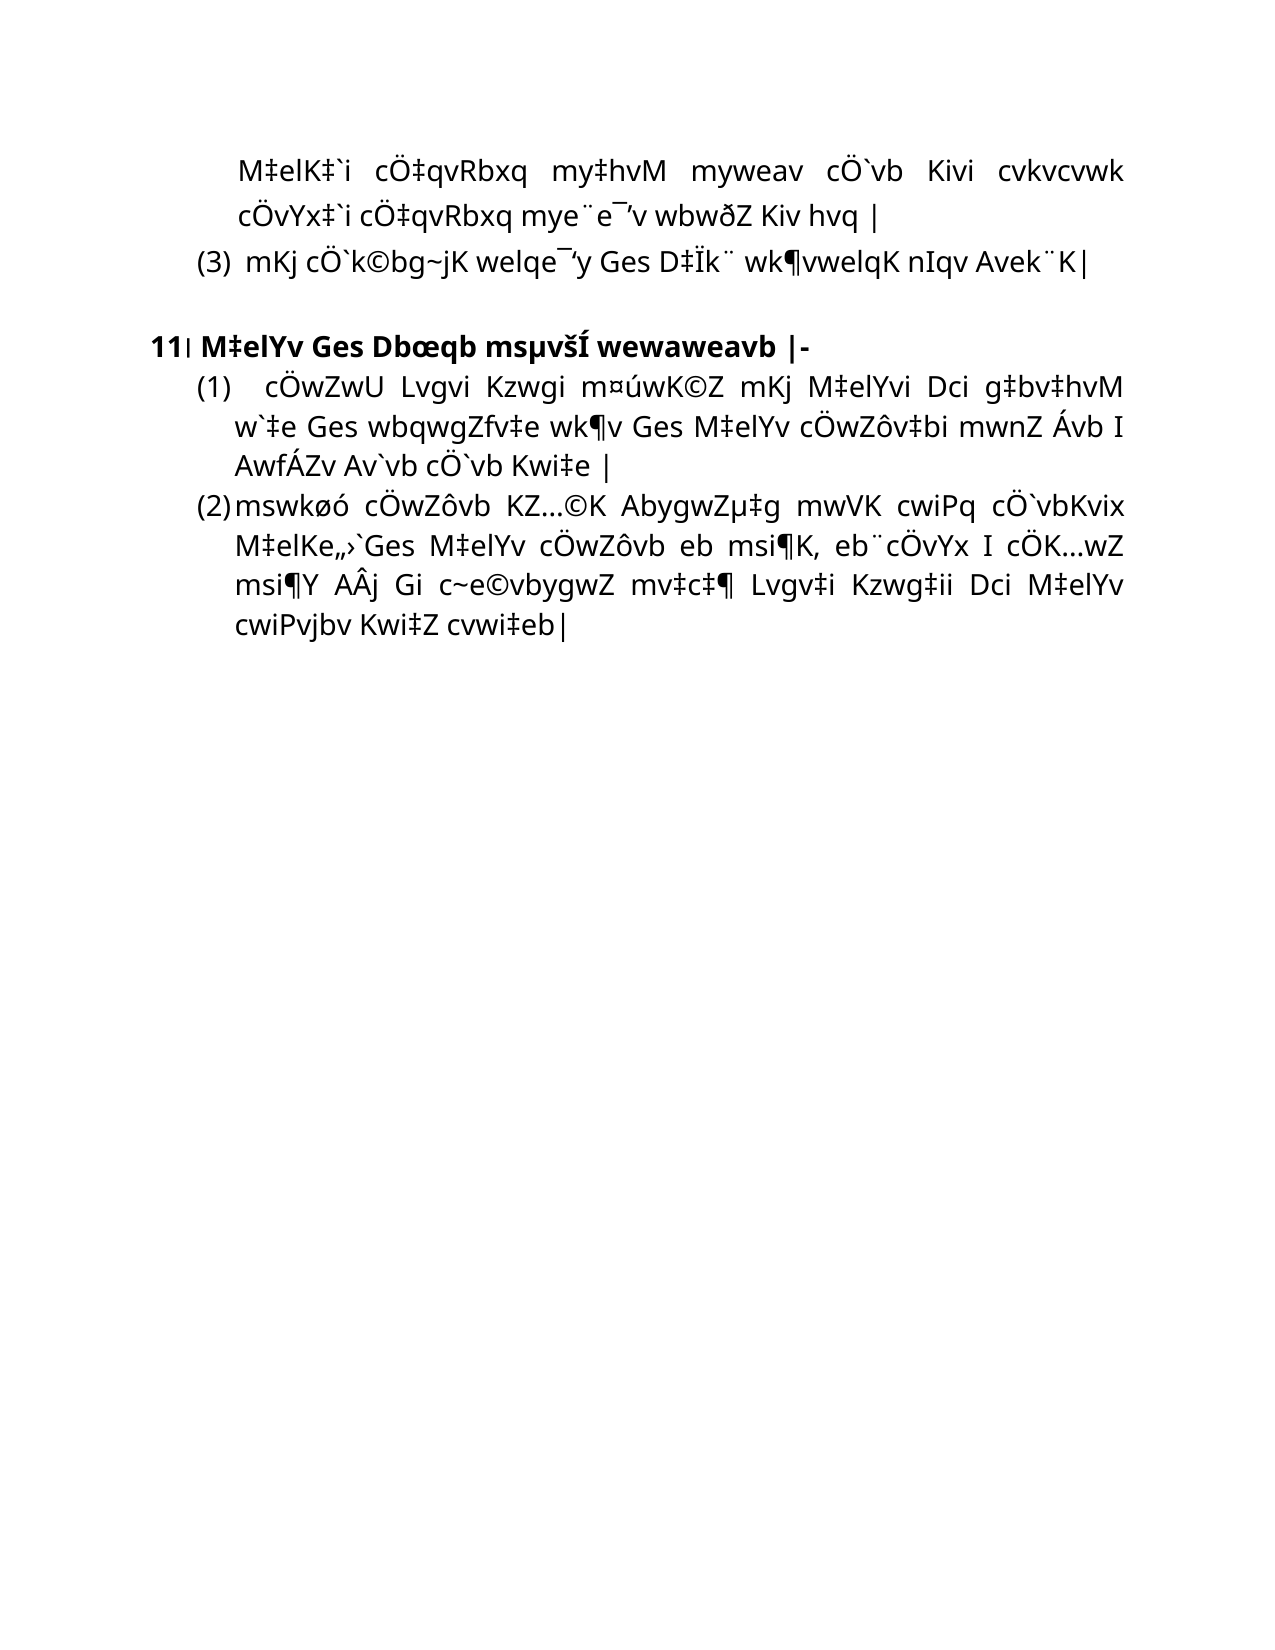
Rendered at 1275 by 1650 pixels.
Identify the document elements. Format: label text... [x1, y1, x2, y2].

text 11। M‡elYv Ges Dbœqb msµvšÍ wewaweavb |- [150, 327, 1125, 366]
list mKj cÖ`k©bg~jK welqe¯‘y Ges D‡Ïk¨ wk¶vwelqK nIqv Avek¨K| [197, 241, 1125, 281]
list mswkøó cÖwZôvb KZ…©K AbygwZµ‡g mwVK cwiPq cÖ`vbKvix M‡elKe„›`Ges M‡elYv cÖwZôvb eb msi¶K, eb¨cÖvYx I cÖK…wZ msi¶Y AÂj Gi c~e©vbygwZ mv‡c‡¶ Lvgv‡i Kzwg‡ii Dci M‡elYv cwiPvjbv Kwi‡Z cvwi‡eb| [197, 485, 1125, 644]
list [197, 150, 1125, 235]
list cÖwZwU Lvgvi Kzwgi m¤úwK©Z mKj M‡elYvi Dci g‡bv‡hvM w`‡e Ges wbqwgZfv‡e wk¶v Ges M‡elYv cÖwZôv‡bi mwnZ Ávb I AwfÁZv Av`vb cÖ`vb Kwi‡e | [197, 366, 1125, 485]
